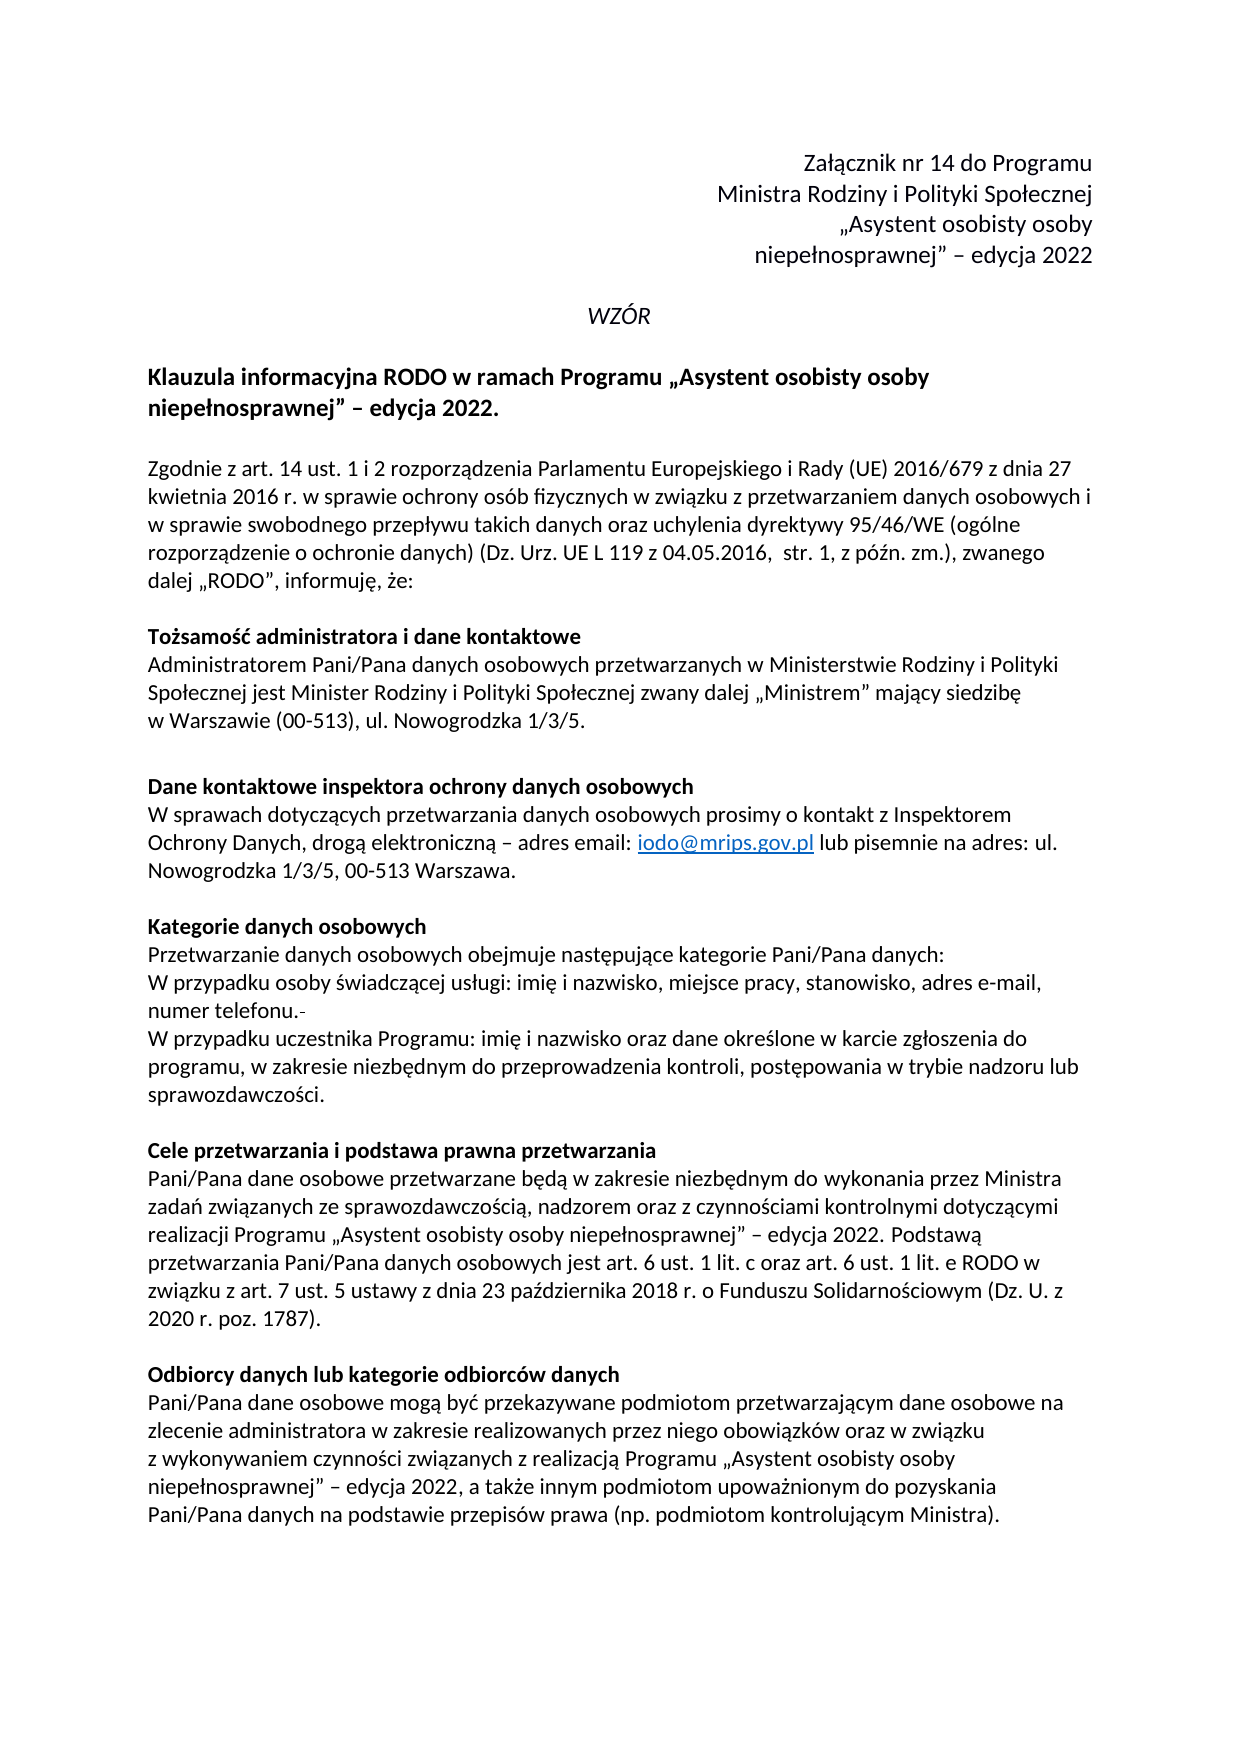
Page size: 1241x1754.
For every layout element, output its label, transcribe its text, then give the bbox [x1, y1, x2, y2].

text Administratorem Pani/Pana danych osobowych przetwarzanych w Ministerstwie Rodziny i Polityki Społecznej jest Minister Rodziny i Polityki Społecznej zwany dalej „Ministrem” mający siedzibę w Warszawie (00-513), ul. Nowogrodzka 1/3/5. [148, 650, 1093, 734]
text WZÓR [148, 300, 1093, 331]
text Przetwarzanie danych osobowych obejmuje następujące kategorie Pani/Pana danych: [148, 940, 1093, 968]
text Odbiorcy danych lub kategorie odbiorców danych [148, 1360, 1093, 1388]
text Zgodnie z art. 14 ust. 1 i 2 rozporządzenia Parlamentu Europejskiego i Rady (UE) 2016/679 z dnia 27 kwietnia 2016 r. w sprawie ochrony osób fizycznych w związku z przetwarzaniem danych osobowych i w sprawie swobodnego przepływu takich danych oraz uchylenia dyrektywy 95/46/WE (ogólne rozporządzenie o ochronie danych) (Dz. Urz. UE L 119 z 04.05.2016, str. 1, z późn. zm.), zwanego dalej „RODO”, informuję, że: [148, 454, 1093, 594]
text Klauzula informacyjna RODO w ramach Programu „Asystent osobisty osoby niepełnosprawnej” – edycja 2022. [148, 361, 1093, 422]
text Tożsamość administratora i dane kontaktowe [148, 622, 1093, 650]
text Kategorie danych osobowych [148, 912, 1093, 940]
text W przypadku osoby świadczącej usługi: imię i nazwisko, miejsce pracy, stanowisko, adres e-mail, numer telefonu. [148, 968, 1093, 1024]
text Dane kontaktowe inspektora ochrony danych osobowych [148, 772, 1093, 800]
text W sprawach dotyczących przetwarzania danych osobowych prosimy o kontakt z Inspektorem Ochrony Danych, drogą elektroniczną – adres email: iodo@mrips.gov.pl lub pisemnie na adres: ul. Nowogrodzka 1/3/5, 00-513 Warszawa. [148, 800, 1093, 884]
text Ministra Rodziny i Polityki Społecznej [148, 178, 1093, 209]
text Cele przetwarzania i podstawa prawna przetwarzania [148, 1136, 1093, 1164]
text Pani/Pana dane osobowe mogą być przekazywane podmiotom przetwarzającym dane osobowe na zlecenie administratora w zakresie realizowanych przez niego obowiązków oraz w związku z wykonywaniem czynności związanych z realizacją Programu „Asystent osobisty osoby niepełnosprawnej” – edycja 2022, a także innym podmiotom upoważnionym do pozyskania Pani/Pana danych na podstawie przepisów prawa (np. podmiotom kontrolującym Ministra). [148, 1388, 1093, 1528]
text Załącznik nr 14 do Programu [148, 148, 1093, 178]
text Pani/Pana dane osobowe przetwarzane będą w zakresie niezbędnym do wykonania przez Ministra zadań związanych ze sprawozdawczością, nadzorem oraz z czynnościami kontrolnymi dotyczącymi realizacji Programu „Asystent osobisty osoby niepełnosprawnej” – edycja 2022. Podstawą przetwarzania Pani/Pana danych osobowych jest art. 6 ust. 1 lit. c oraz art. 6 ust. 1 lit. e RODO w związku z art. 7 ust. 5 ustawy z dnia 23 października 2018 r. o Funduszu Solidarnościowym (Dz. U. z 2020 r. poz. 1787). [148, 1164, 1093, 1332]
text „Asystent osobisty osoby [148, 209, 1093, 239]
text niepełnosprawnej” – edycja 2022 [148, 239, 1093, 270]
text W przypadku uczestnika Programu: imię i nazwisko oraz dane określone w karcie zgłoszenia do programu, w zakresie niezbędnym do przeprowadzenia kontroli, postępowania w trybie nadzoru lub sprawozdawczości. [148, 1024, 1093, 1108]
